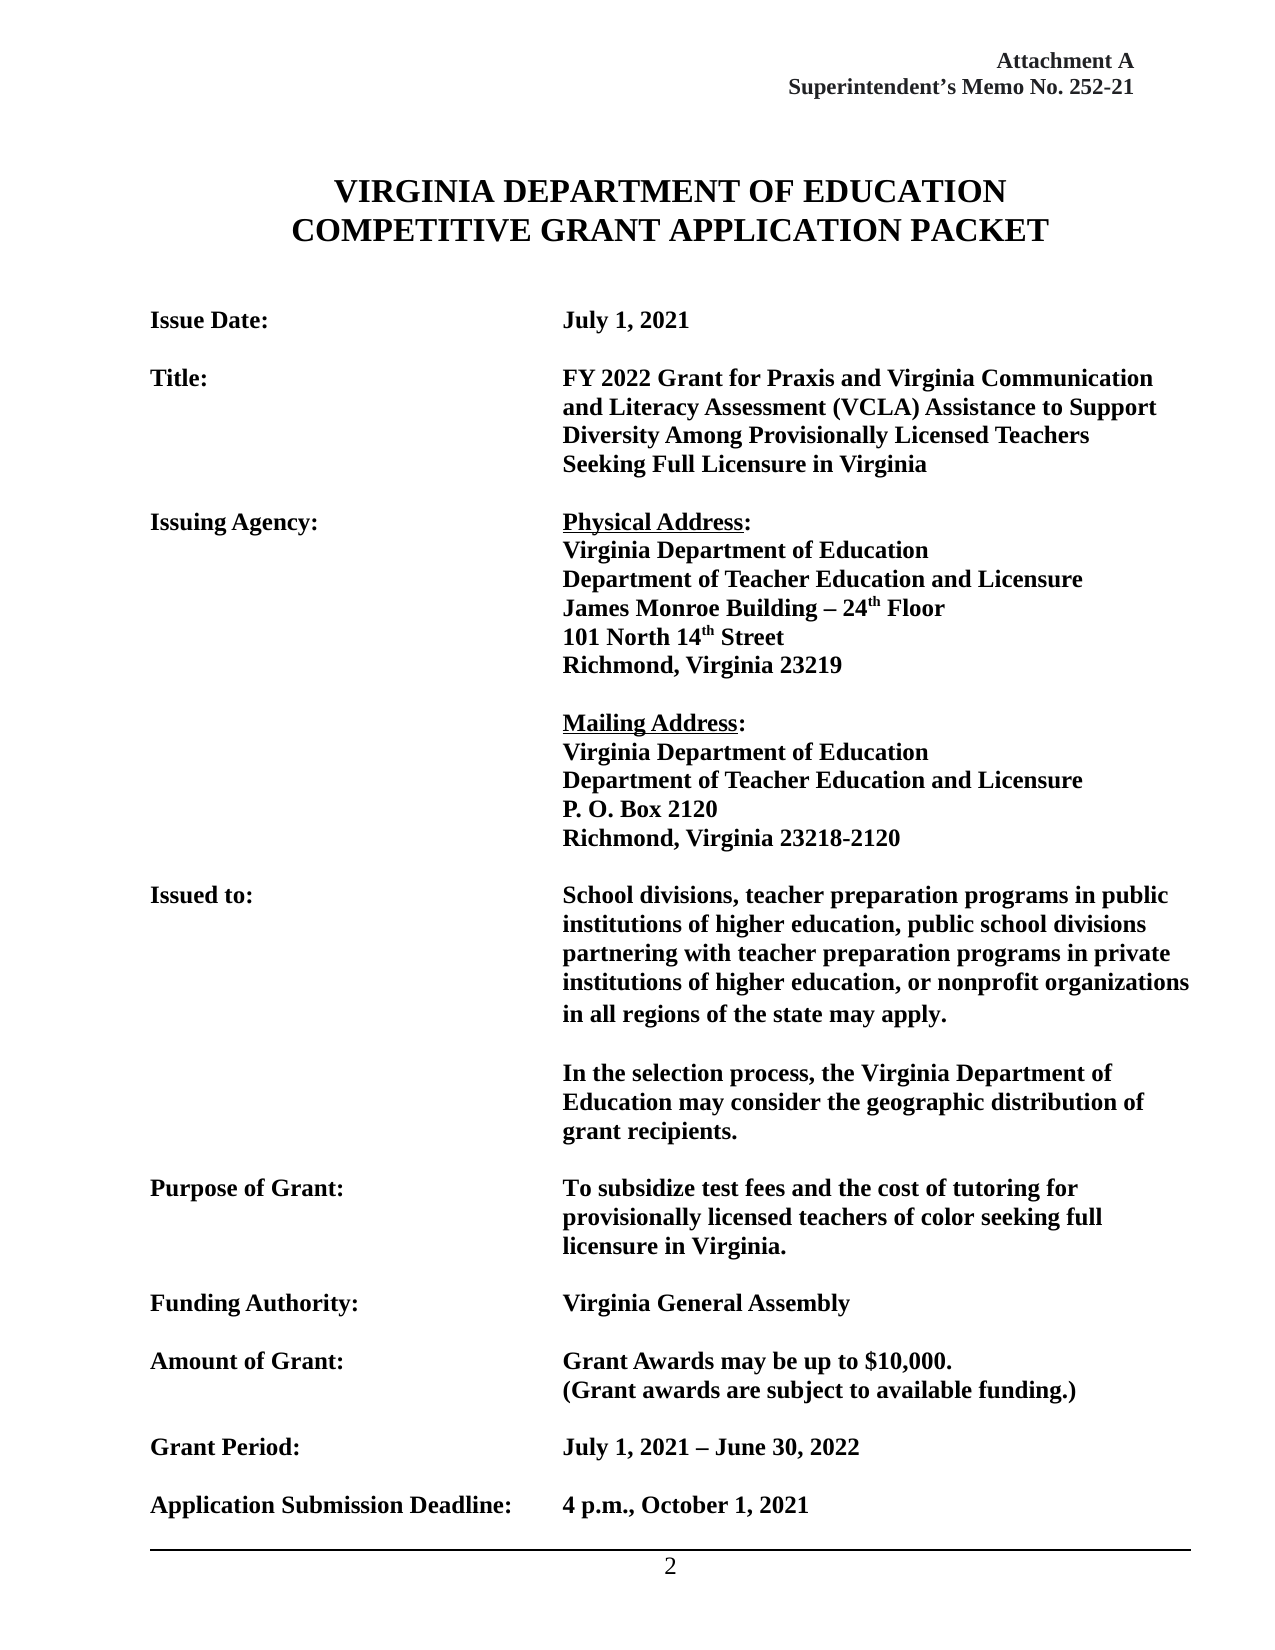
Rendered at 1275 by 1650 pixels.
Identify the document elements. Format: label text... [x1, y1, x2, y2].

text Virginia Department of Education [150, 536, 1191, 564]
text Issuing Agency: Physical Address: [150, 507, 1191, 536]
text P. O. Box 2120 [150, 794, 1191, 823]
text Department of Teacher Education and Licensure [150, 564, 1191, 593]
text Virginia Department of Education [150, 737, 1191, 766]
text licensure in Virginia. [150, 1231, 1191, 1260]
text 101 North 14th Street [150, 622, 1191, 651]
text James Monroe Building – 24th Floor [150, 593, 1191, 622]
text Funding Authority: Virginia General Assembly [150, 1288, 1191, 1317]
text Issue Date: July 1, 2021 [150, 306, 1191, 334]
text Grant Period: July 1, 2021 – June 30, 2022 [150, 1432, 1191, 1461]
text In the selection process, the Virginia Department of Education may consider the geographic distribution of grant recipients. [562, 1058, 1191, 1145]
text Department of Teacher Education and Licensure [150, 766, 1191, 794]
subtitle VIRGINIA DEPARTMENT OF EDUCATION [150, 171, 1191, 210]
text Issued to: School divisions, teacher preparation programs in public institutions of higher education, public school divisions partnering with teacher preparation programs in private institutions of higher education, or nonprofit organizations in all regions of the state may apply. [150, 881, 1191, 1030]
text Richmond, Virginia 23219 [150, 651, 1191, 679]
text Diversity Among Provisionally Licensed Teachers Seeking Full Licensure in Virginia [150, 421, 1191, 478]
text Mailing Address: [150, 708, 1191, 737]
text Title: FY 2022 Grant for Praxis and Virginia Communication and Literacy Assessment (VCLA) Assistance to Support [150, 363, 1191, 421]
text (Grant awards are subject to available funding.) [150, 1375, 1191, 1403]
text Amount of Grant: Grant Awards may be up to $10,000. [150, 1346, 1191, 1375]
text Purpose of Grant: To subsidize test fees and the cost of tutoring for [150, 1173, 1191, 1202]
text Richmond, Virginia 23218-2120 [150, 823, 1191, 852]
text Application Submission Deadline: 4 p.m., October 1, 2021 [150, 1490, 1191, 1518]
subtitle COMPETITIVE GRANT APPLICATION PACKET [150, 210, 1191, 248]
text provisionally licensed teachers of color seeking full [150, 1202, 1191, 1231]
